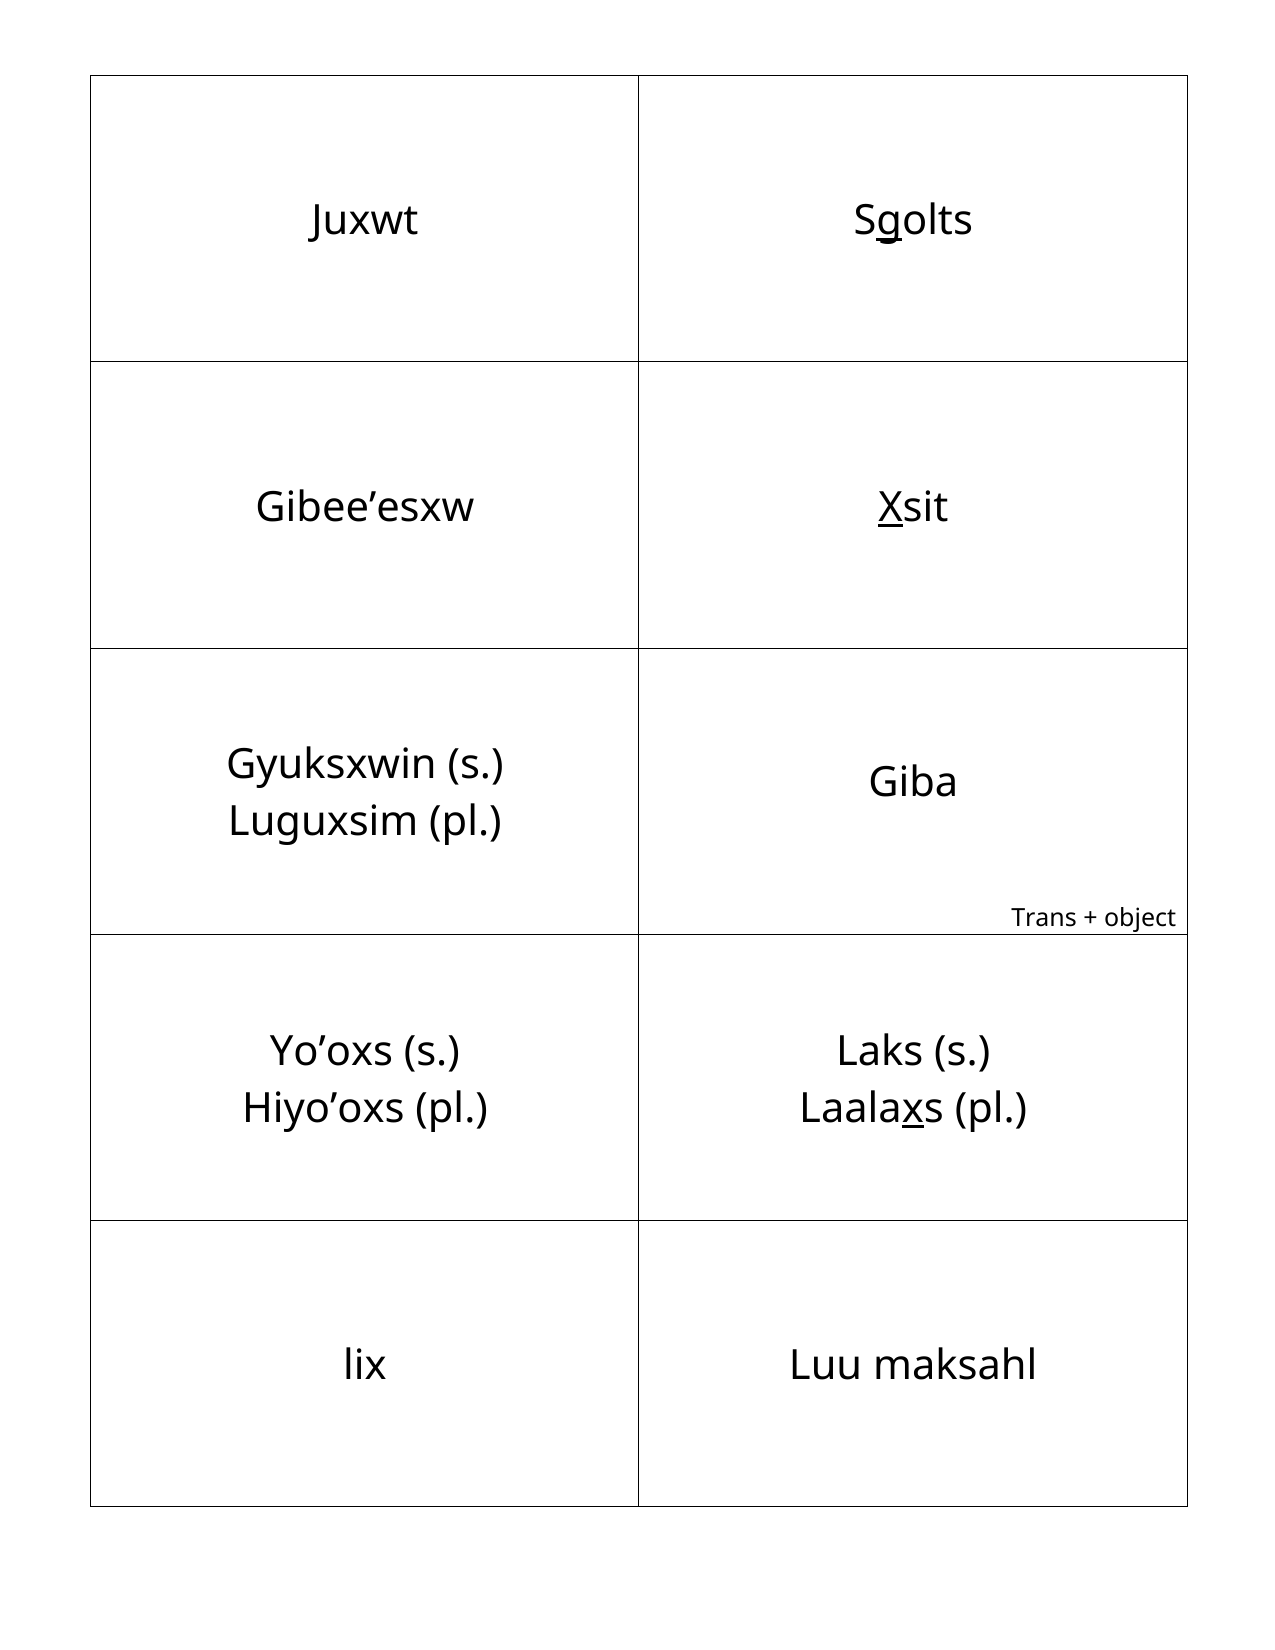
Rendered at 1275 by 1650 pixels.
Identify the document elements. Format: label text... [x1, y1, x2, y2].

table_cell Xsit [639, 362, 1187, 647]
table_cell Luu maksahl [639, 1221, 1187, 1506]
table_header Juxwt [91, 76, 638, 361]
table_cell lix [91, 1221, 638, 1506]
table_cell Giba Trans + object [639, 649, 1187, 934]
table_cell Gyuksxwin (s.) Luguxsim (pl.) [91, 649, 638, 934]
table_cell Yo’oxs (s.) Hiyo’oxs (pl.) [91, 935, 638, 1220]
table_cell Gibee’esxw [91, 362, 638, 647]
table_header Sgolts [639, 76, 1187, 361]
table_cell Laks (s.) Laalaxs (pl.) [639, 935, 1187, 1220]
